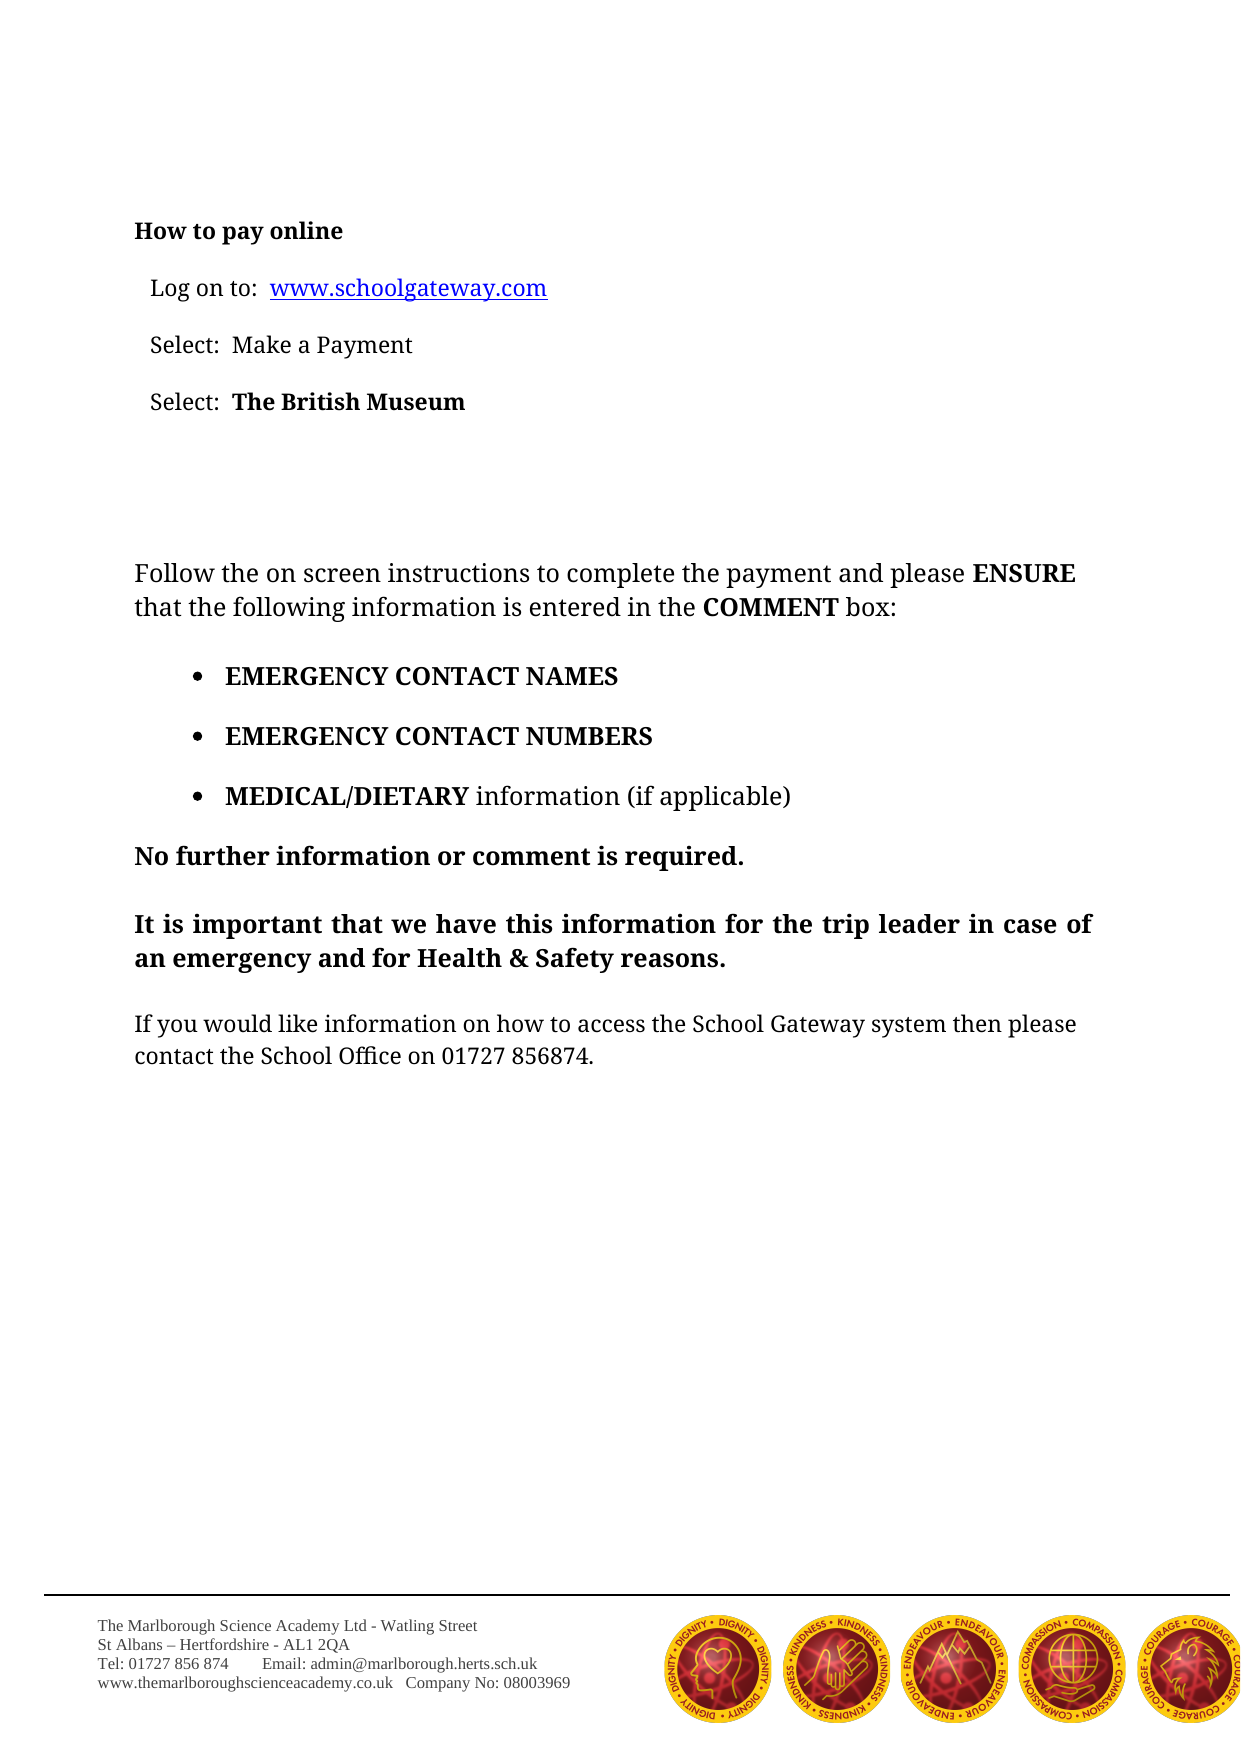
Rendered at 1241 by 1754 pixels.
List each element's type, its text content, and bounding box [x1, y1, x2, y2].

text Follow the on screen instructions to complete the payment and please ENSURE that the following information is entered in the COMMENT box: [134, 556, 1123, 624]
text Select: Make a Payment [134, 329, 1080, 360]
picture [664, 1615, 772, 1723]
picture [1018, 1615, 1126, 1723]
text Log on to: www.schoolgateway.com [134, 272, 1080, 303]
picture [783, 1615, 891, 1723]
picture [900, 1615, 1008, 1723]
text It is important that we have this information for the trip leader in case of an emergency and for Health & Safety reasons. [134, 906, 1094, 974]
list EMERGENCY CONTACT NUMBERS [149, 718, 1051, 752]
text Select: The British Museum [75, 386, 1080, 417]
text No further information or comment is required. [134, 838, 1051, 872]
text How to pay online [134, 215, 1080, 247]
text If you would like information on how to access the School Gateway system then please contact the School Office on 01727 856874. [134, 1008, 1138, 1071]
picture [1137, 1615, 1241, 1723]
list MEDICAL/DIETARY information (if applicable) [149, 778, 1051, 812]
list EMERGENCY CONTACT NAMES [149, 658, 1051, 692]
